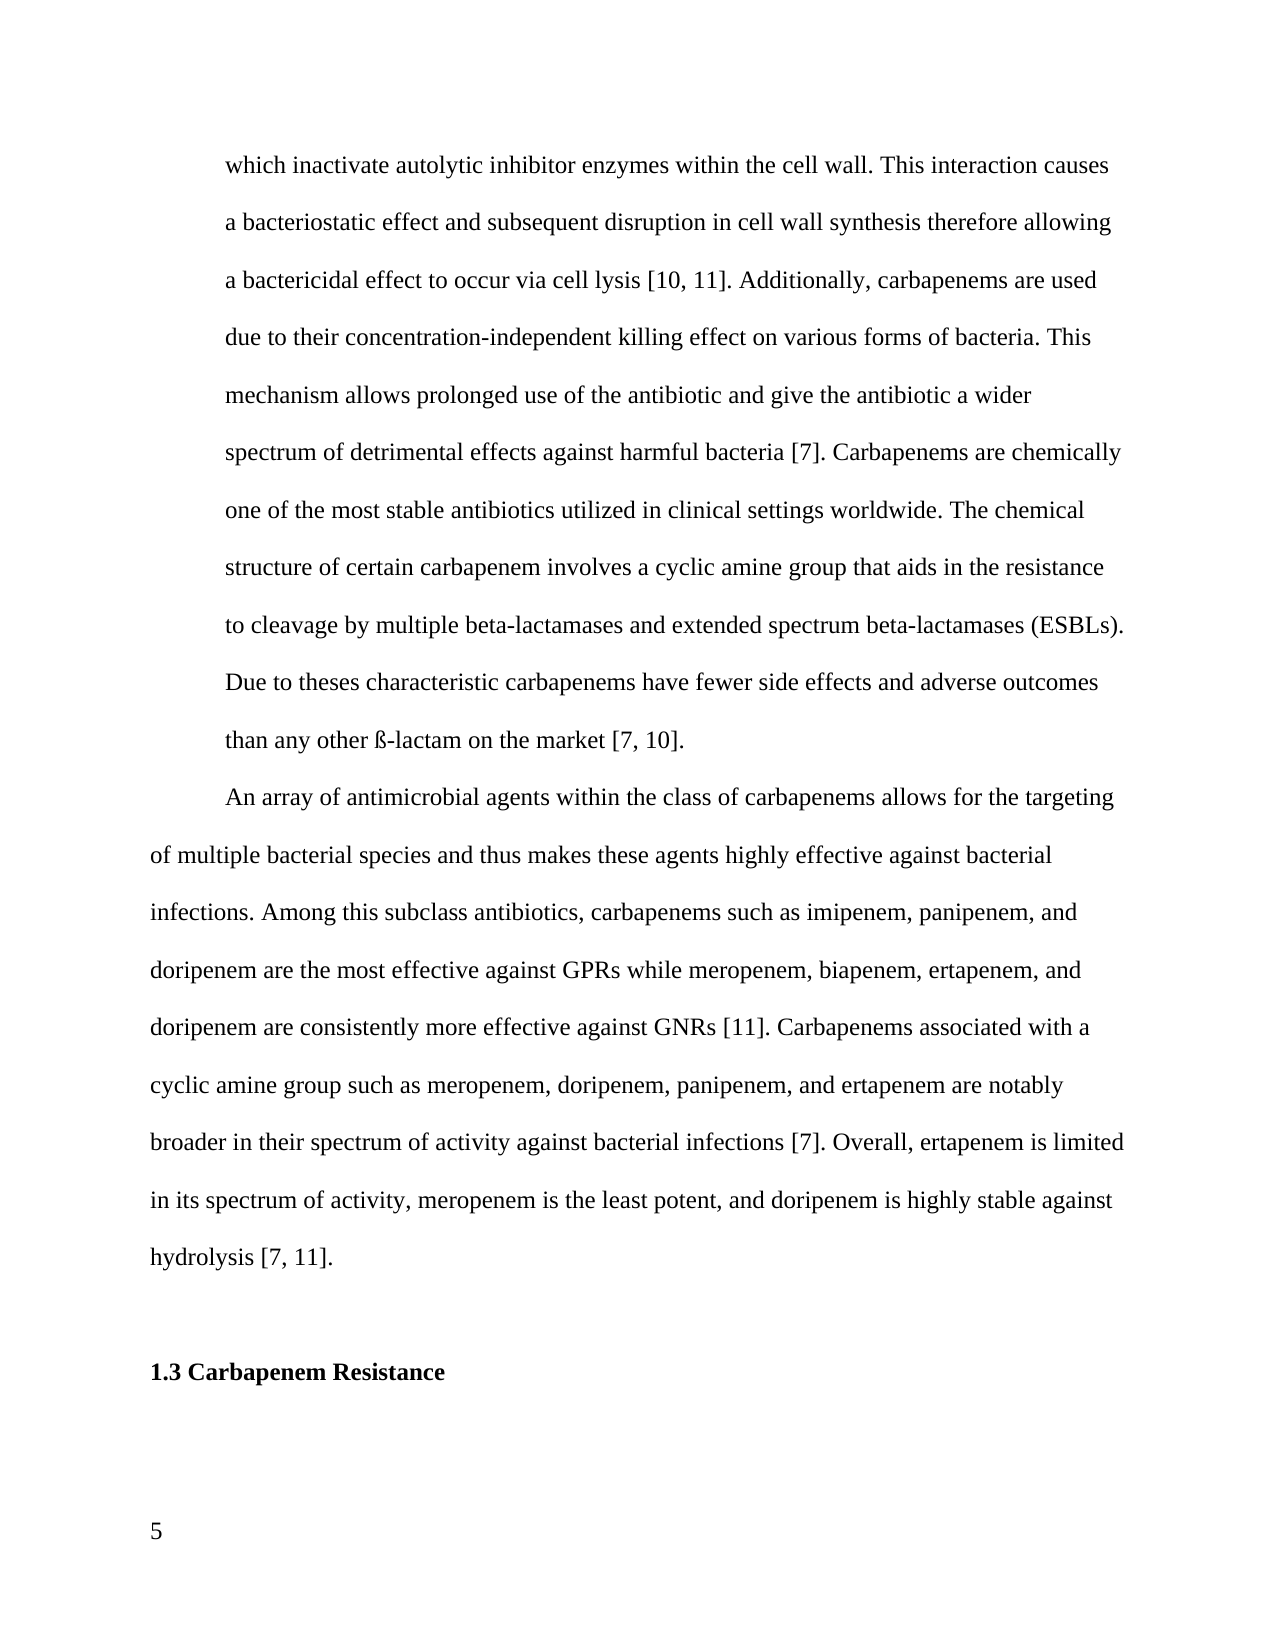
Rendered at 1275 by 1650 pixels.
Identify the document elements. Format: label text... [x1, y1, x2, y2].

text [225, 150, 1125, 754]
text An array of antimicrobial agents within the class of carbapenems allows for the targeting of multiple bacterial species and thus makes these agents highly effective against bacterial infections. Among this subclass antibiotics, carbapenems such as imipenem, panipenem, and doripenem are the most effective against GPRs while meropenem, biapenem, ertapenem, and doripenem are consistently more effective against GNRs [11]. Carbapenems associated with a cyclic amine group such as meropenem, doripenem, panipenem, and ertapenem are notably broader in their spectrum of activity against bacterial infections [7]. Overall, ertapenem is limited in its spectrum of activity, meropenem is the least potent, and doripenem is highly stable against hydrolysis [7, 11]. [150, 782, 1125, 1271]
list Carbapenem Resistance [150, 1357, 1125, 1386]
